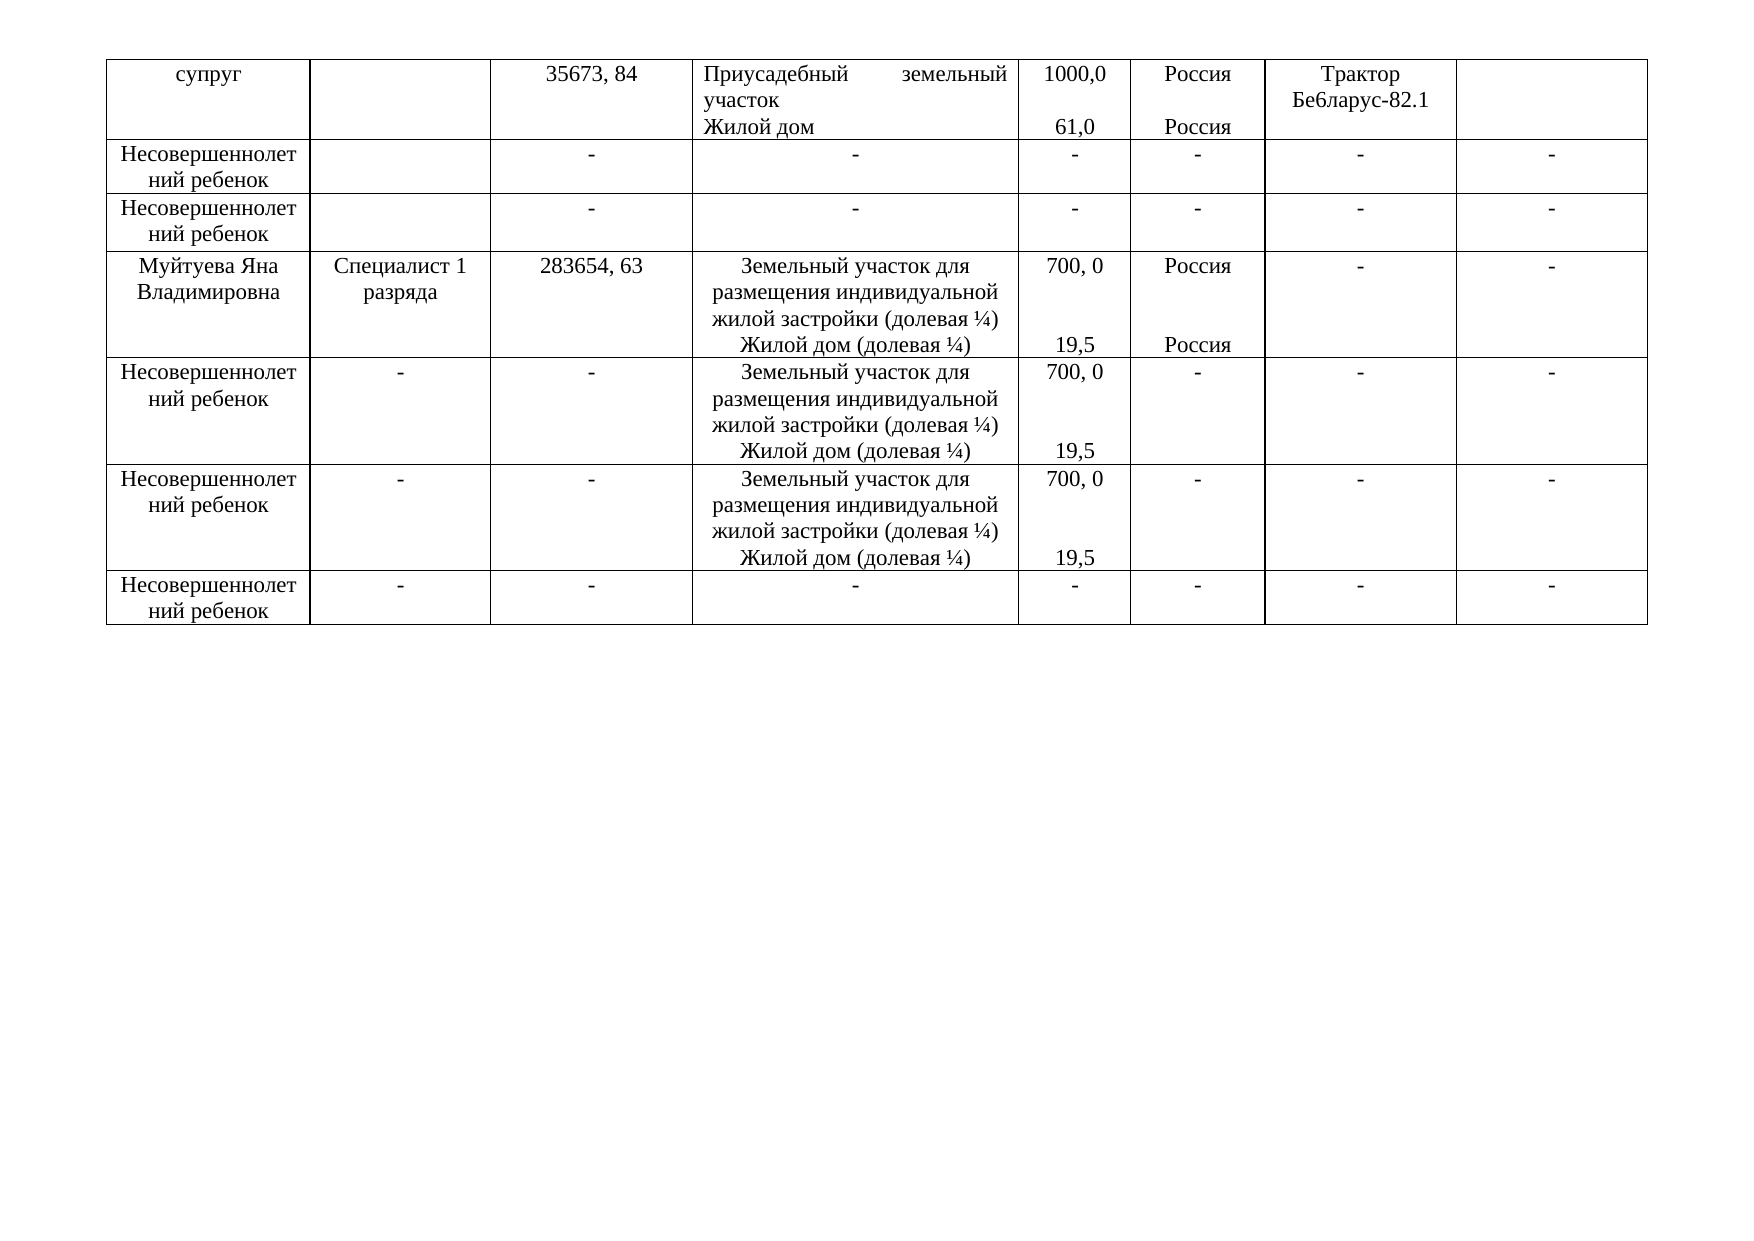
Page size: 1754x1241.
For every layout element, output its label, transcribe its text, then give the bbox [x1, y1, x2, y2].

table_cell - [1131, 465, 1264, 570]
table_cell 700, 0 19,5 [1019, 252, 1130, 357]
table_cell 1000,0 61,0 [1019, 60, 1130, 139]
table_cell - [311, 571, 490, 624]
table_cell - [1457, 465, 1647, 570]
table_cell Несовершеннолетний ребенок [107, 571, 309, 624]
table_cell - [491, 571, 692, 624]
table_cell Земельный участок для размещения индивидуальной жилой застройки (долевая ¼) Жилой дом (долевая ¼) [693, 358, 1018, 464]
table_cell - [1131, 571, 1264, 624]
table_cell Земельный участок для размещения индивидуальной жилой застройки (долевая ¼) Жилой дом (долевая ¼) [693, 252, 1018, 357]
table_cell Трактор Бе6ларус-82.1 [1266, 60, 1456, 139]
table_cell Специалист 1 разряда [311, 252, 490, 357]
table_cell - [1457, 571, 1647, 624]
table_cell супруг [107, 60, 309, 139]
table_cell [1457, 60, 1647, 139]
table_cell Несовершеннолетний ребенок [107, 140, 309, 193]
table_cell - [1266, 140, 1456, 193]
table_cell Приусадебный земельный участок Жилой дом [693, 60, 1018, 139]
table_cell - [491, 465, 692, 570]
table_cell - [693, 571, 1018, 624]
table_cell - [1131, 358, 1264, 464]
table_cell Несовершеннолетний ребенок [107, 465, 309, 570]
table_cell - [1019, 194, 1130, 251]
table_cell - [1457, 358, 1647, 464]
table_cell - [1131, 194, 1264, 251]
table_cell 283654, 63 [491, 252, 692, 357]
table_cell - [1019, 571, 1130, 624]
table_cell Муйтуева Яна Владимировна [107, 252, 309, 357]
table_cell - [1457, 194, 1647, 251]
table_cell - [1266, 252, 1456, 357]
table_cell - [1266, 571, 1456, 624]
table_cell - [693, 194, 1018, 251]
table_cell 35673, 84 [491, 60, 692, 139]
table_cell - [491, 358, 692, 464]
table_cell Россия Россия [1131, 60, 1264, 139]
table_cell - [491, 194, 692, 251]
table_cell 700, 0 19,5 [1019, 465, 1130, 570]
table_cell - [1457, 252, 1647, 357]
table_cell - [491, 140, 692, 193]
table_cell Несовершеннолетний ребенок [107, 194, 309, 251]
table_cell - [1131, 140, 1264, 193]
table_cell - [311, 465, 490, 570]
table_cell [311, 194, 490, 251]
table_cell Россия Россия [1131, 252, 1264, 357]
table_cell [311, 60, 490, 139]
table_cell Земельный участок для размещения индивидуальной жилой застройки (долевая ¼) Жилой дом (долевая ¼) [693, 465, 1018, 570]
table_cell - [1457, 140, 1647, 193]
table_cell - [1266, 465, 1456, 570]
table_cell - [1266, 194, 1456, 251]
table_cell - [311, 358, 490, 464]
table_cell - [1266, 358, 1456, 464]
table_cell - [693, 140, 1018, 193]
table_cell - [1019, 140, 1130, 193]
table_cell [311, 140, 490, 193]
table_cell 700, 0 19,5 [1019, 358, 1130, 464]
table_cell Несовершеннолетний ребенок [107, 358, 309, 464]
